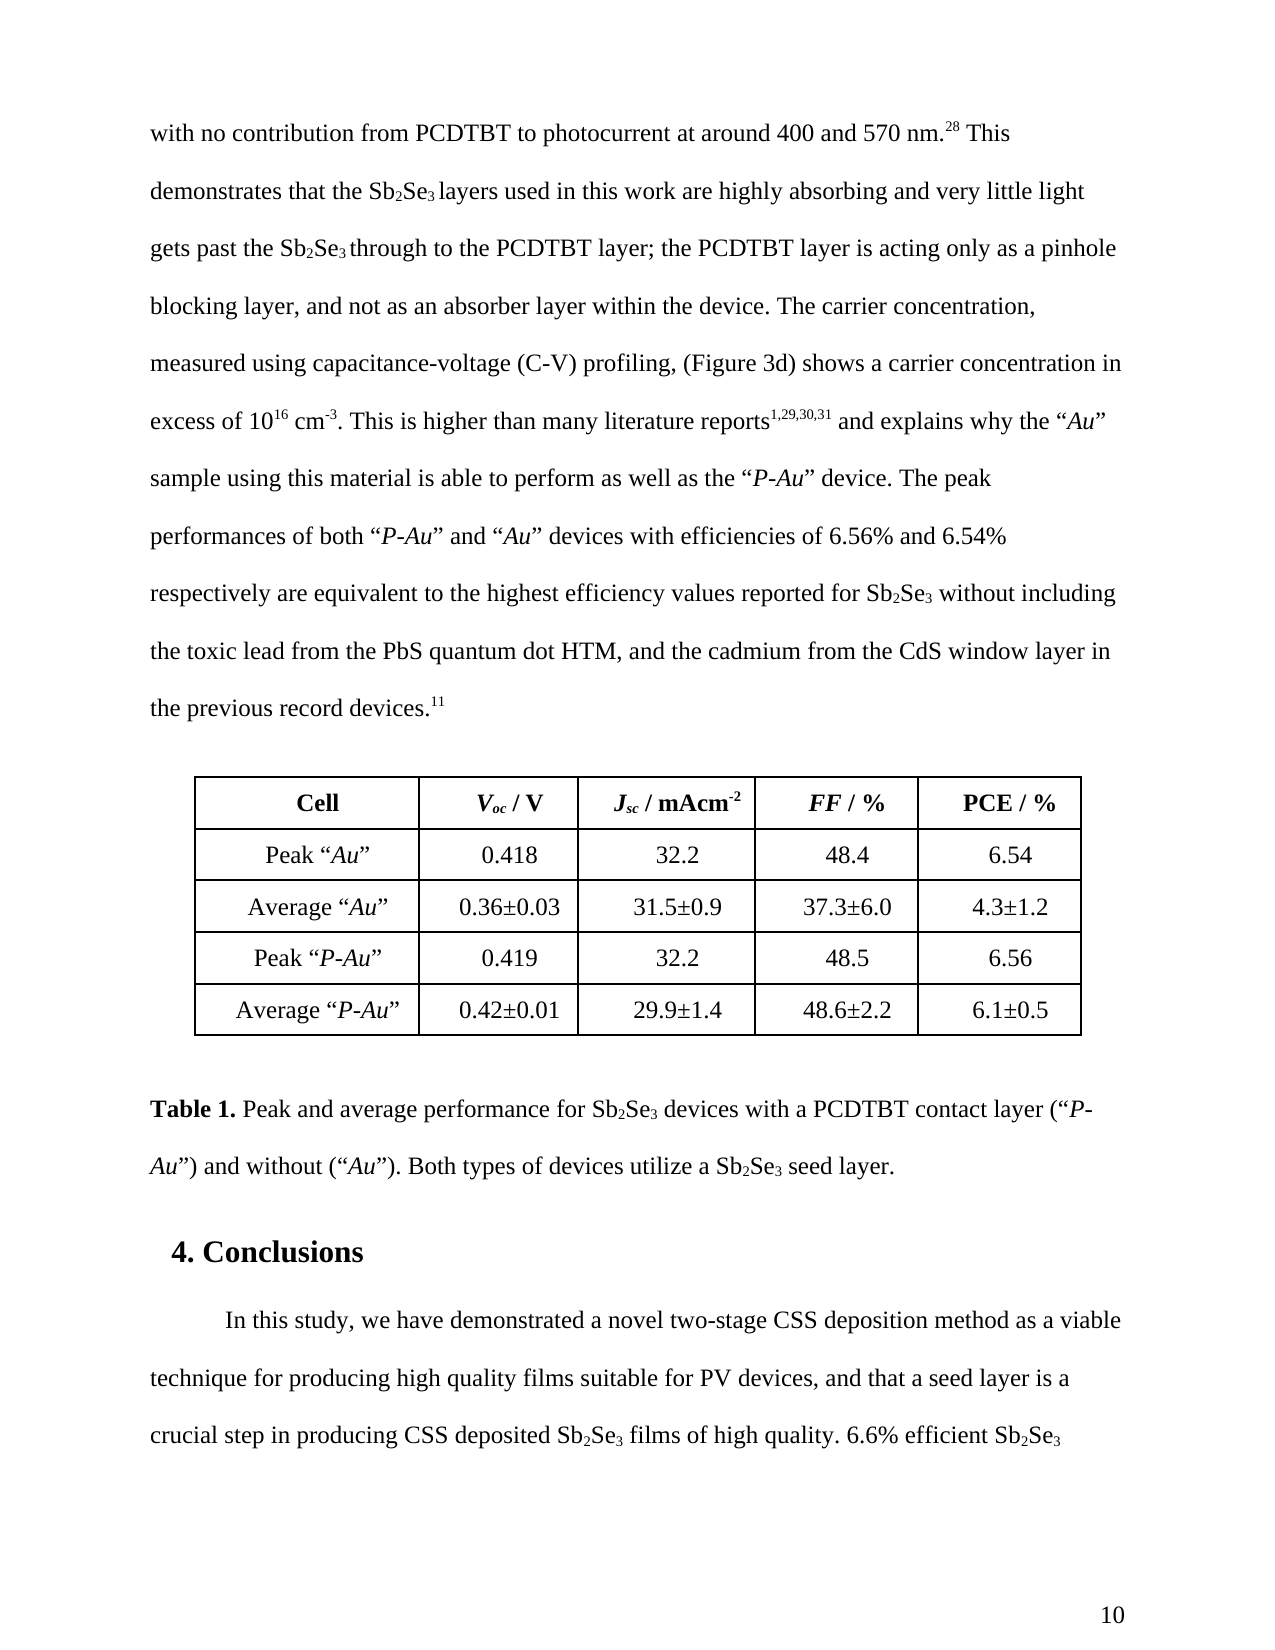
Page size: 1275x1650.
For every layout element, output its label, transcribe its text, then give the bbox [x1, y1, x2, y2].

table_cell Average “P-Au” [196, 985, 418, 1034]
text Table 1. Peak and average performance for Sb2Se3 devices with a PCDTBT contact layer (“P-Au”) and without (“Au”). Both types of devices utilize a Sb2Se3 seed layer. [150, 1036, 1125, 1180]
table_cell 32.2 [579, 830, 754, 879]
table_cell 6.56 [919, 933, 1080, 982]
table_header Jsc / mAcm-2 [579, 778, 754, 827]
text 4. Conclusions [150, 1234, 1125, 1269]
table_header PCE / % [919, 778, 1080, 827]
table_cell 6.1±0.5 [919, 985, 1080, 1034]
table_cell 32.2 [579, 933, 754, 982]
table_cell 37.3±6.0 [756, 881, 917, 931]
table_cell Peak “P-Au” [196, 933, 418, 982]
table_cell 48.4 [756, 830, 917, 879]
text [150, 118, 1125, 722]
table_cell 48.5 [756, 933, 917, 982]
table_header Voc / V [420, 778, 577, 827]
table_cell Average “Au” [196, 881, 418, 931]
table_cell 4.3±1.2 [919, 881, 1080, 931]
table_cell 0.419 [420, 933, 577, 982]
table_cell 0.418 [420, 830, 577, 879]
table_cell 29.9±1.4 [579, 985, 754, 1034]
table_cell 48.6±2.2 [756, 985, 917, 1034]
table_cell 6.54 [919, 830, 1080, 879]
table_header Cell [196, 778, 418, 827]
table_cell Peak “Au” [196, 830, 418, 879]
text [150, 1306, 1125, 1449]
table_cell 31.5±0.9 [579, 881, 754, 931]
table_cell 0.36±0.03 [420, 881, 577, 931]
table_header FF / % [756, 778, 917, 827]
table_cell 0.42±0.01 [420, 985, 577, 1034]
